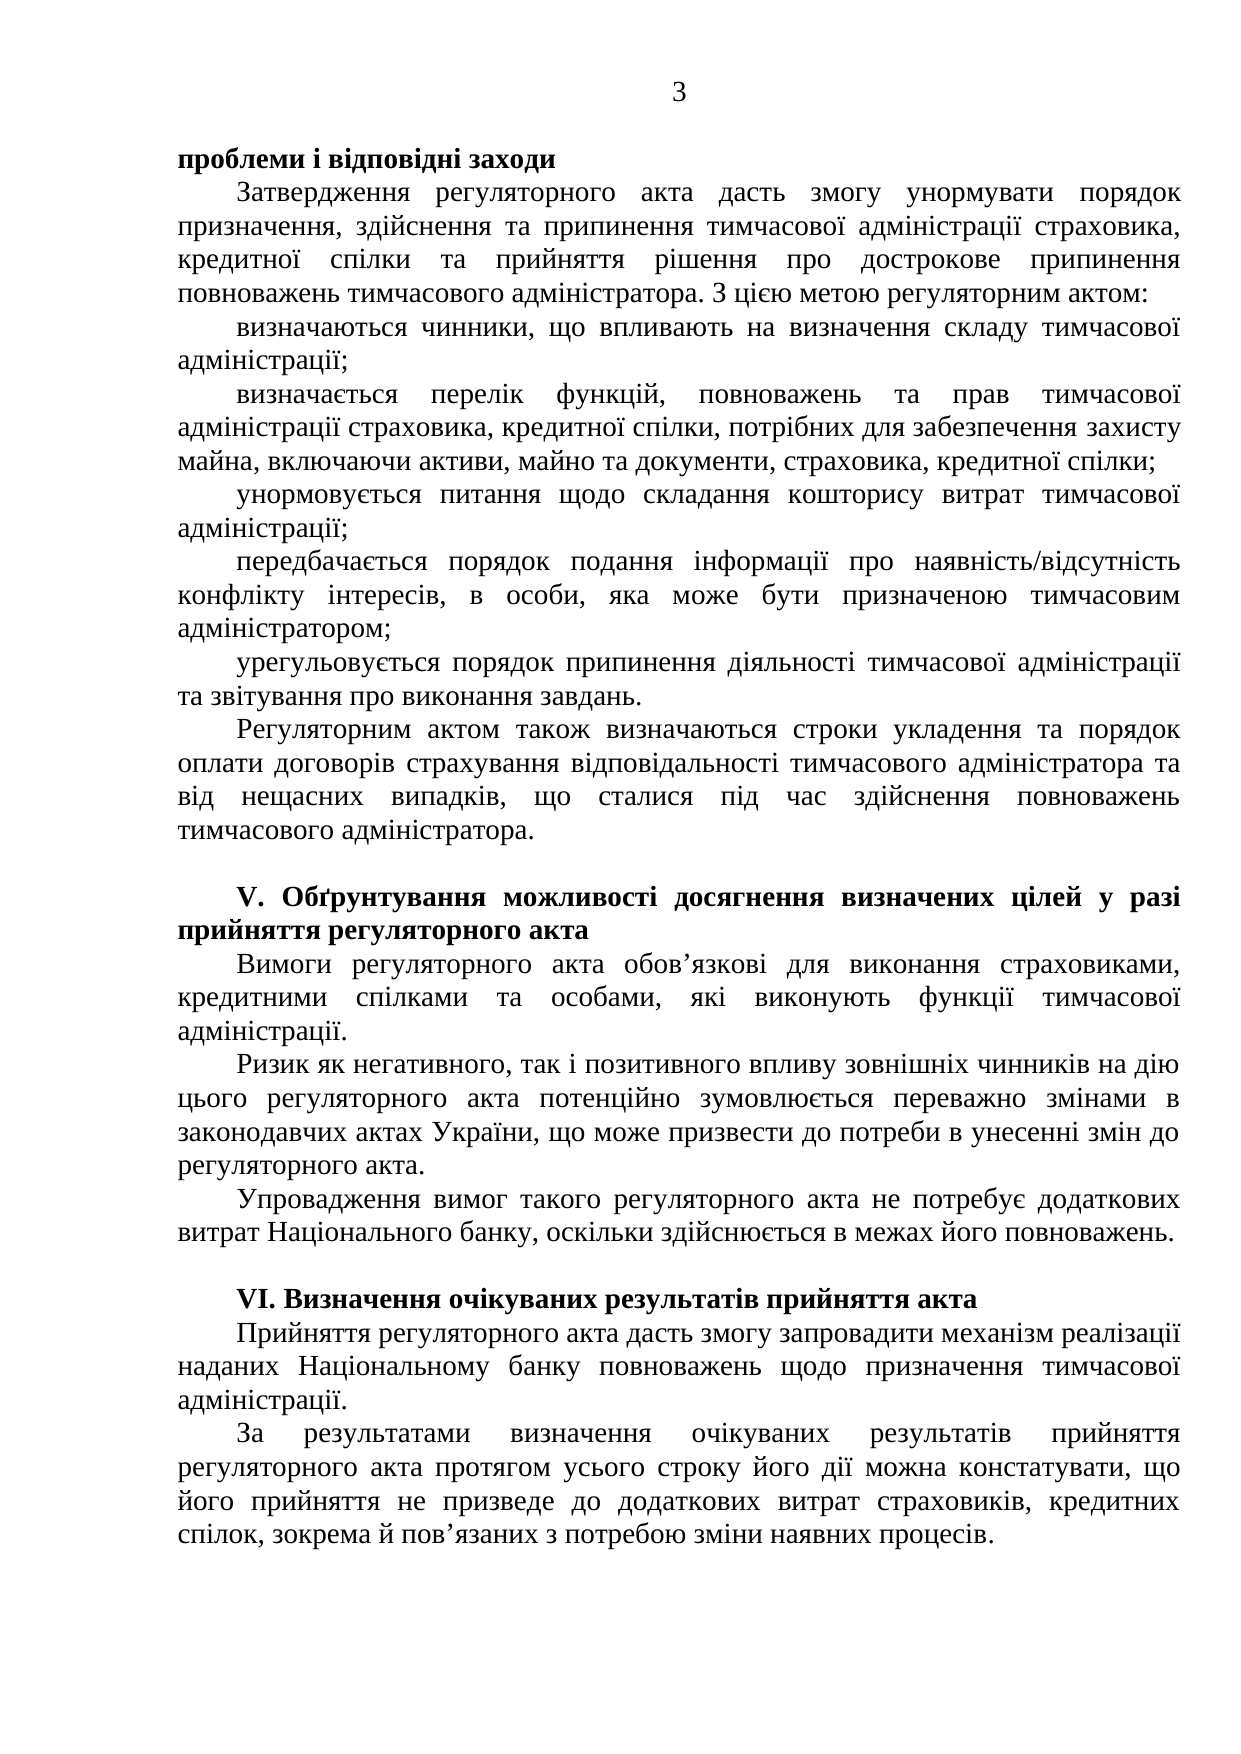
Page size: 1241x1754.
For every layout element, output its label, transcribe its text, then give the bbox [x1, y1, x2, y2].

text Упровадження вимог такого регуляторного акта не потребує додаткових витрат Національного банку, оскільки здійснюється в межах його повноважень. [177, 1181, 1181, 1248]
text унормовується питання щодо складання кошторису витрат тимчасової адміністрації; [177, 476, 1181, 543]
text Ризик як негативного, так і позитивного впливу зовнішніх чинників на дію цього регуляторного акта потенційно зумовлюється переважно змінами в законодавчих актах України, що може призвести до потреби в унесенні змін до регуляторного акта. [177, 1047, 1181, 1181]
text Вимоги регуляторного акта обов’язкові для виконання страховиками, кредитними спілками та особами, які виконують функції тимчасової адміністрації. [177, 946, 1181, 1047]
text передбачається порядок подання інформації про наявність/відсутність конфлікту інтересів, в особи, яка може бути призначеною тимчасовим адміністратором; [177, 543, 1181, 644]
text Затвердження регуляторного акта дасть змогу унормувати порядок призначення, здійснення та припинення тимчасової адміністрації страховика, кредитної спілки та прийняття рішення про дострокове припинення повноважень тимчасового адміністратора. З цією метою регуляторним актом: [177, 174, 1181, 309]
text Регуляторним актом також визначаються строки укладення та порядок оплати договорів страхування відповідальності тимчасового адміністратора та від нещасних випадків, що сталися під час здійснення повноважень тимчасового адміністратора. [177, 711, 1181, 845]
text Прийняття регуляторного акта дасть змогу запровадити механізм реалізації наданих Національному банку повноважень щодо призначення тимчасової адміністрації. [177, 1315, 1181, 1416]
text визначається перелік функцій, повноважень та прав тимчасової адміністрації страховика, кредитної спілки, потрібних для забезпечення захисту майна, включаючи активи, майно та документи, страховика, кредитної спілки; [177, 376, 1181, 476]
text урегульовується порядок припинення діяльності тимчасової адміністрації та звітування про виконання завдань. [177, 644, 1181, 711]
text VI. Визначення очікуваних результатів прийняття акта [177, 1281, 1181, 1315]
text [177, 141, 1181, 174]
text V. Обґрунтування можливості досягнення визначених цілей у разі прийняття регуляторного акта [177, 879, 1181, 946]
text За результатами визначення очікуваних результатів прийняття регуляторного акта протягом усього строку його дії можна констатувати, що його прийняття не призведе до додаткових витрат страховиків, кредитних спілок, зокрема й пов’язаних з потребою зміни наявних процесів. [177, 1416, 1181, 1550]
text визначаються чинники, що впливають на визначення складу тимчасової адміністрації; [177, 309, 1181, 376]
